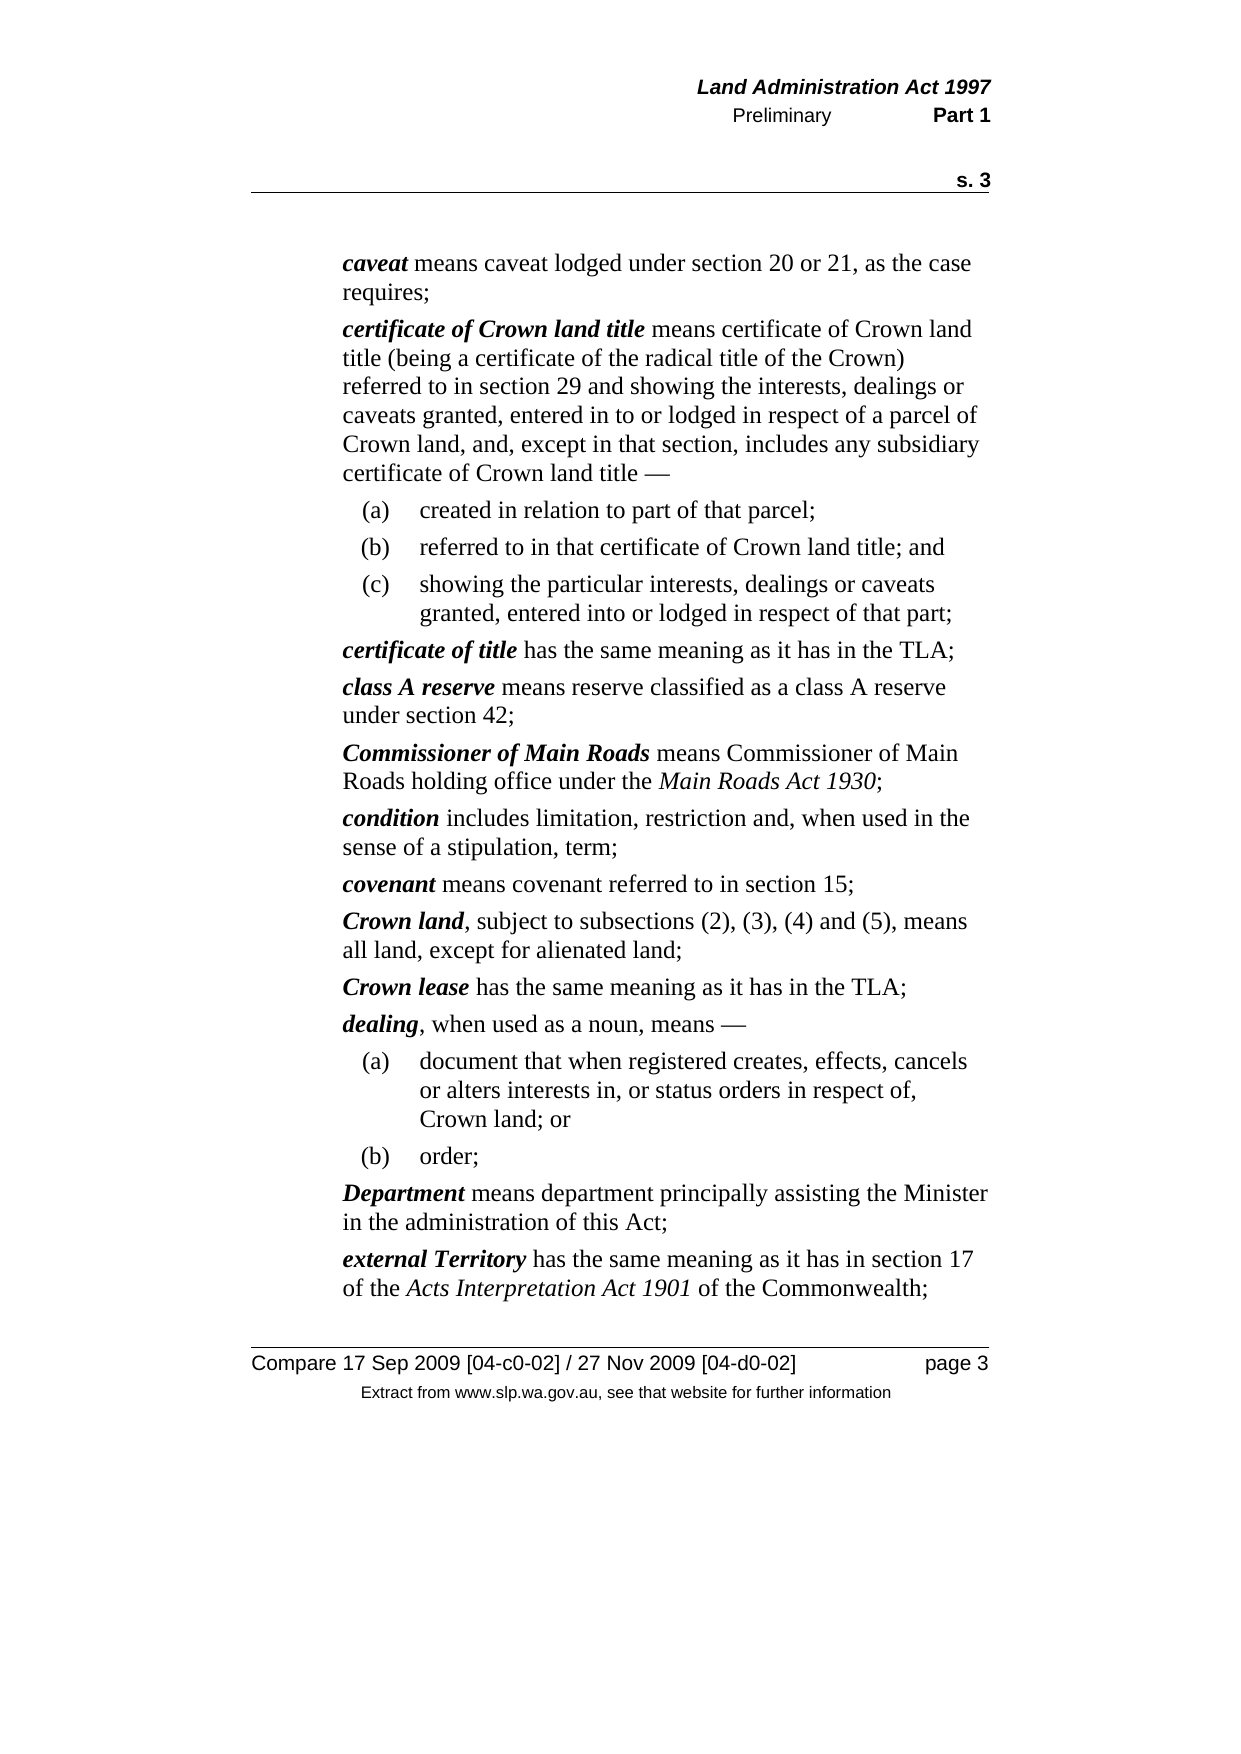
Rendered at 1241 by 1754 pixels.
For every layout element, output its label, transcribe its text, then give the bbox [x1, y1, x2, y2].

text Commissioner of Main Roads means Commissioner of Main Roads holding office under the Main Roads Act 1930; [251, 738, 989, 795]
text (b) referred to in that certificate of Crown land title; and [251, 532, 989, 561]
text (a) created in relation to part of that parcel; [251, 495, 989, 523]
text dealing, when used as a noun, means — [251, 1009, 989, 1038]
text condition includes limitation, restriction and, when used in the sense of a stipulation, term; [251, 803, 989, 861]
text certificate of title has the same meaning as it has in the TLA; [251, 635, 989, 663]
text certificate of Crown land title means certificate of Crown land title (being a certificate of the radical title of the Crown) referred to in section 29 and showing the interests, dealings or caveats granted, entered in to or lodged in respect of a parcel of Crown land, and, except in that section, includes any subsidiary certificate of Crown land title — [251, 314, 989, 486]
text (c) showing the particular interests, dealings or caveats granted, entered into or lodged in respect of that part; [251, 569, 989, 626]
text Crown lease has the same meaning as it has in the TLA; [251, 972, 989, 1001]
text Crown land, subject to subsections (2), (3), (4) and (5), means all land, except for alienated land; [251, 906, 989, 964]
text Department means department principally assisting the Minister in the administration of this Act; [251, 1178, 989, 1236]
text (a) document that when registered creates, effects, cancels or alters interests in, or status orders in respect of, Crown land; or [251, 1046, 989, 1133]
text external Territory has the same meaning as it has in section 17 of the Acts Interpretation Act 1901 of the Commonwealth; [251, 1244, 989, 1301]
text caveat means caveat lodged under section 20 or 21, as the case requires; [251, 248, 989, 306]
text covenant means covenant referred to in section 15; [251, 869, 989, 898]
text class A reserve means reserve classified as a class A reserve under section 42; [251, 672, 989, 729]
text (b) order; [251, 1141, 989, 1170]
